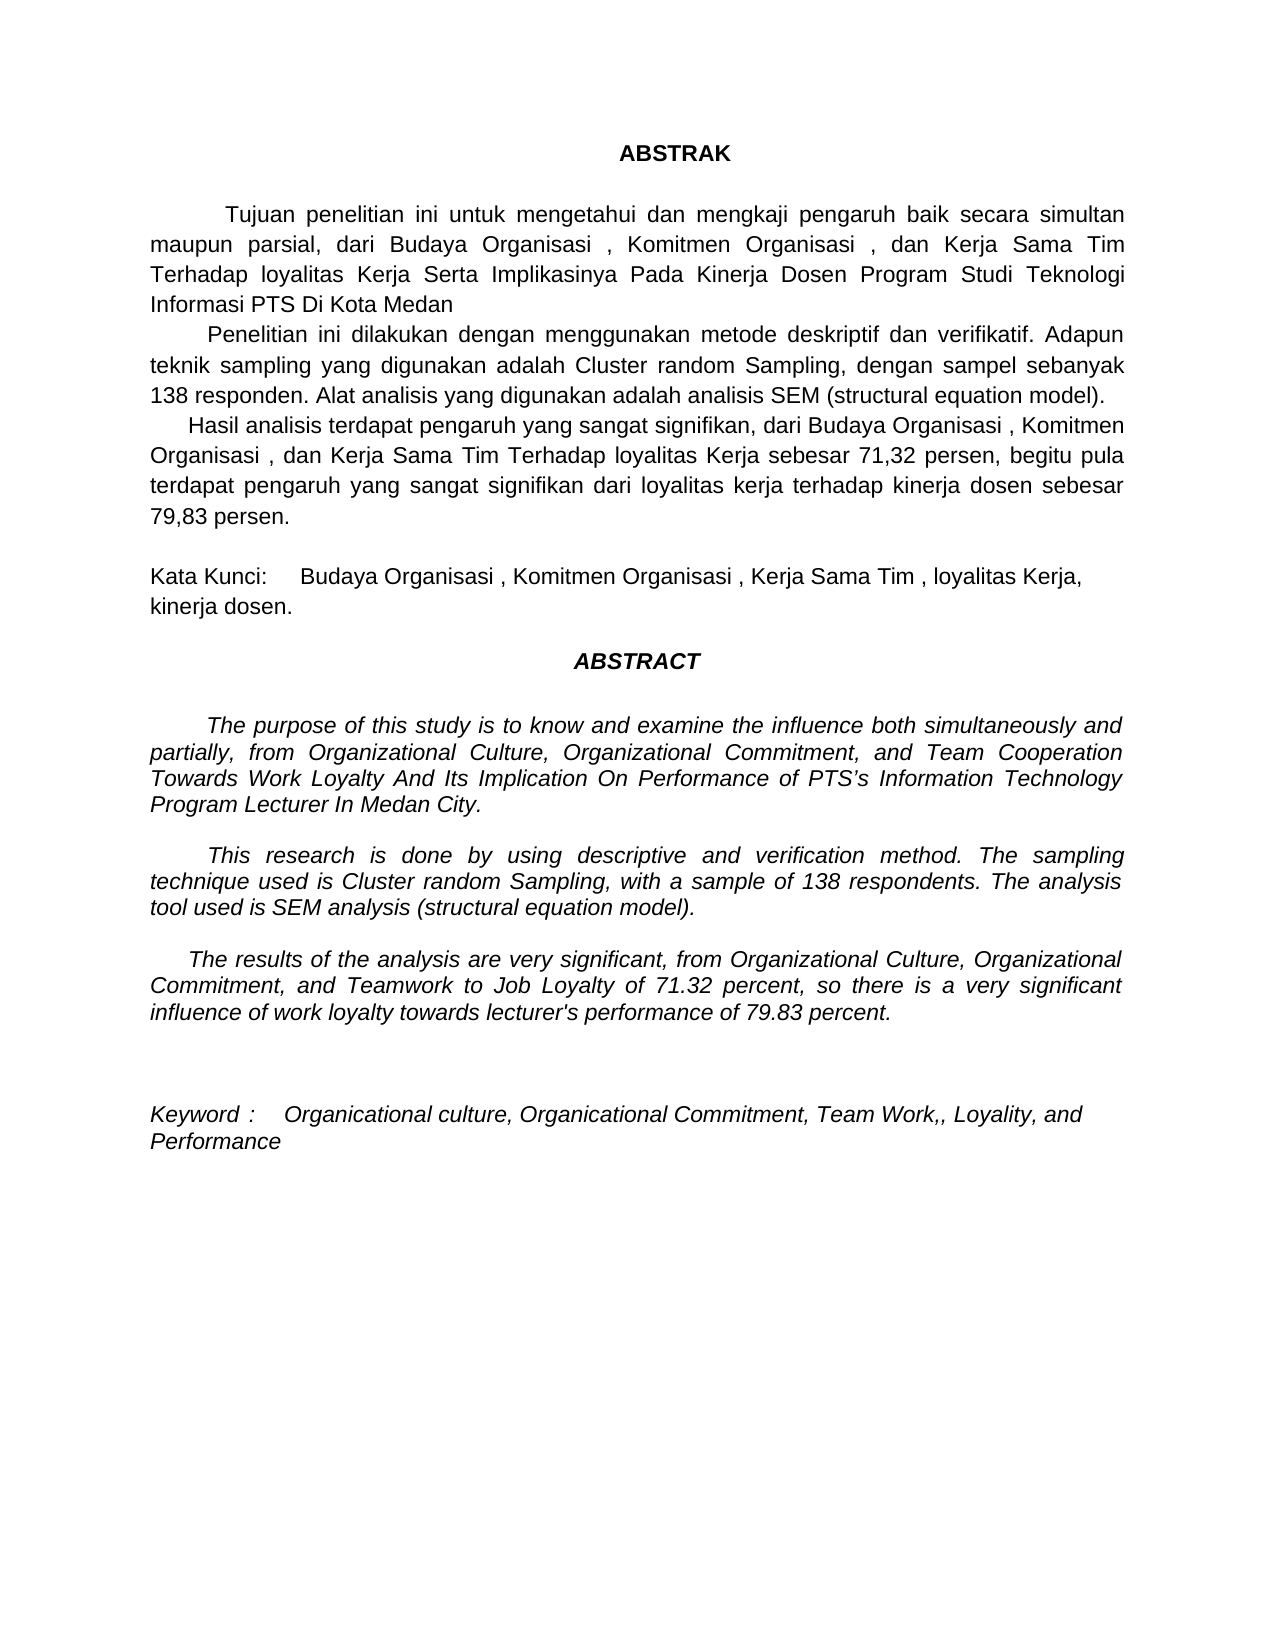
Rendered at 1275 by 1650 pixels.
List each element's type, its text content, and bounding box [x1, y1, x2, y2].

text This research is done by using descriptive and verification method. The sampling technique used is Cluster random Sampling, with a sample of 138 respondents. The analysis tool used is SEM analysis (structural equation model). [150, 842, 1124, 921]
text Tujuan penelitian ini untuk mengetahui dan mengkaji pengaruh baik secara simultan maupun parsial, dari Budaya Organisasi , Komitmen Organisasi , dan Kerja Sama Tim Terhadap loyalitas Kerja Serta Implikasinya Pada Kinerja Dosen Program Studi Teknologi Informasi PTS Di Kota Medan [150, 201, 1126, 317]
text Kata Kunci: Budaya Organisasi , Komitmen Organisasi , Kerja Sama Tim , loyalitas Kerja, kinerja dosen. [150, 563, 1124, 619]
text Keyword : Organicational culture, Organicational Commitment, Team Work,, Loyality, and Performance [150, 1101, 1124, 1154]
text The purpose of this study is to know and examine the influence both simultaneously and partially, from Organizational Culture, Organizational Commitment, and Team Cooperation Towards Work Loyalty And Its Implication On Performance of PTS’s Information Technology Program Lecturer In Medan City. [150, 712, 1126, 817]
subtitle ABSTRAK [619, 139, 1137, 166]
text The results of the analysis are very significant, from Organizational Culture, Organizational Commitment, and Teamwork to Job Loyalty of 71.32 percent, so there is a very significant influence of work loyalty towards lecturer's performance of 79.83 percent. [150, 946, 1124, 1025]
text Hasil analisis terdapat pengaruh yang sangat signifikan, dari Budaya Organisasi , Komitmen Organisasi , dan Kerja Sama Tim Terhadap loyalitas Kerja sebesar 71,32 persen, begitu pula terdapat pengaruh yang sangat signifikan dari loyalitas kerja terhadap kinerja dosen sebesar 79,83 persen. [150, 412, 1125, 529]
text Penelitian ini dilakukan dengan menggunakan metode deskriptif dan verifikatif. Adapun teknik sampling yang digunakan adalah Cluster random Sampling, dengan sampel sebanyak 138 responden. Alat analisis yang digunakan adalah analisis SEM (structural equation model). [150, 321, 1124, 408]
text ABSTRACT [277, 648, 998, 674]
